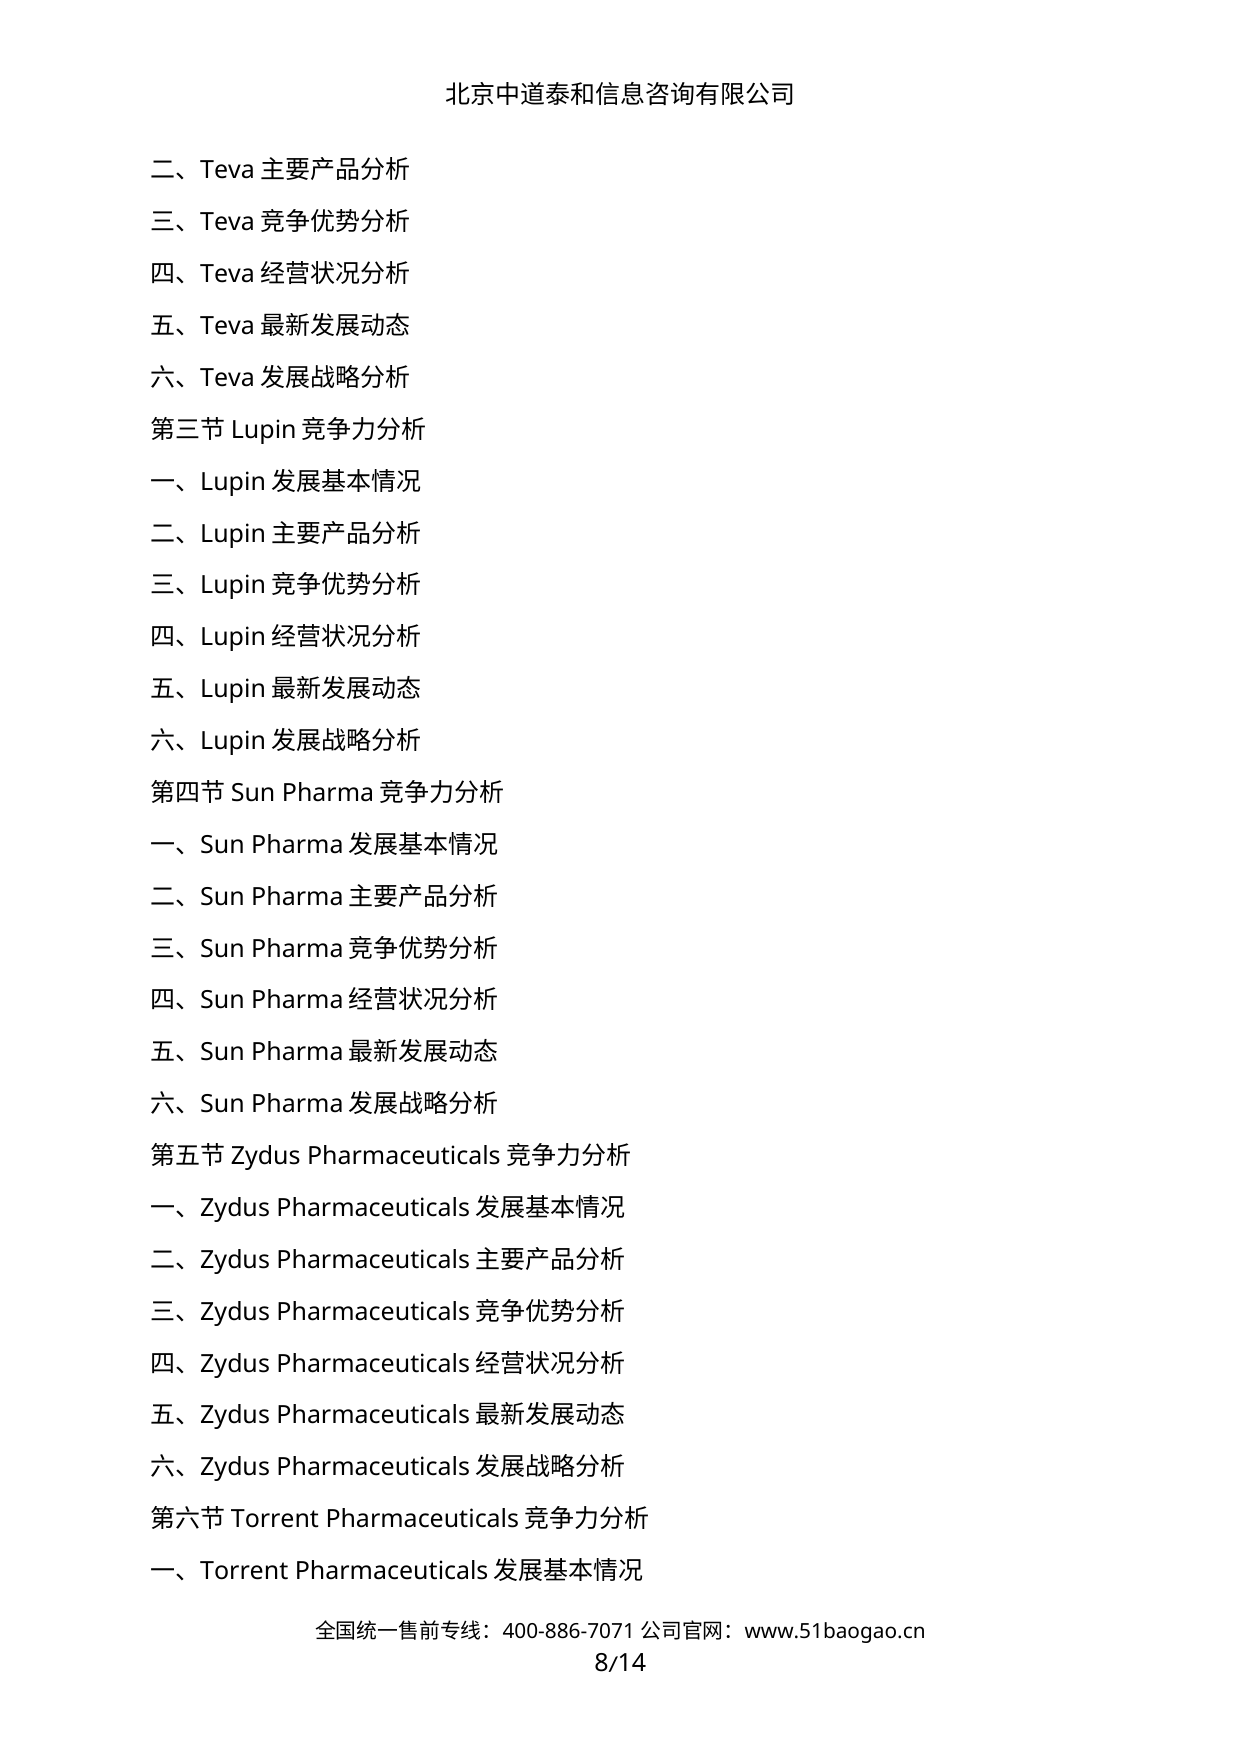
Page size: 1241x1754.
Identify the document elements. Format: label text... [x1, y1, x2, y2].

text 三、Lupin竞争优势分析 [150, 565, 1090, 601]
text 第三节 Lupin竞争力分析 [150, 409, 1090, 446]
text 五、Lupin最新发展动态 [150, 669, 1090, 705]
text 五、Teva最新发展动态 [150, 306, 1090, 342]
text 第六节 Torrent Pharmaceuticals竞争力分析 [150, 1499, 1090, 1535]
text 四、Zydus Pharmaceuticals经营状况分析 [150, 1343, 1090, 1379]
text 二、Teva主要产品分析 [150, 150, 1090, 186]
text 一、Zydus Pharmaceuticals发展基本情况 [150, 1187, 1090, 1224]
text 三、Zydus Pharmaceuticals竞争优势分析 [150, 1291, 1090, 1327]
text 六、Zydus Pharmaceuticals发展战略分析 [150, 1447, 1090, 1483]
text 五、Zydus Pharmaceuticals最新发展动态 [150, 1395, 1090, 1431]
text 二、Zydus Pharmaceuticals主要产品分析 [150, 1239, 1090, 1276]
text 四、Lupin经营状况分析 [150, 617, 1090, 653]
text 六、Teva发展战略分析 [150, 357, 1090, 394]
text 第四节 Sun Pharma竞争力分析 [150, 772, 1090, 809]
text 第五节 Zydus Pharmaceuticals竞争力分析 [150, 1136, 1090, 1172]
text 四、Teva经营状况分析 [150, 254, 1090, 290]
text 二、Lupin主要产品分析 [150, 513, 1090, 549]
text 六、Sun Pharma发展战略分析 [150, 1084, 1090, 1120]
text 四、Sun Pharma经营状况分析 [150, 980, 1090, 1016]
text 三、Sun Pharma竞争优势分析 [150, 928, 1090, 964]
text 一、Torrent Pharmaceuticals发展基本情况 [150, 1551, 1090, 1587]
text 六、Lupin发展战略分析 [150, 721, 1090, 757]
text 五、Sun Pharma最新发展动态 [150, 1032, 1090, 1068]
text 三、Teva竞争优势分析 [150, 202, 1090, 238]
text 一、Lupin发展基本情况 [150, 461, 1090, 497]
text 二、Sun Pharma主要产品分析 [150, 876, 1090, 912]
text 一、Sun Pharma发展基本情况 [150, 824, 1090, 861]
